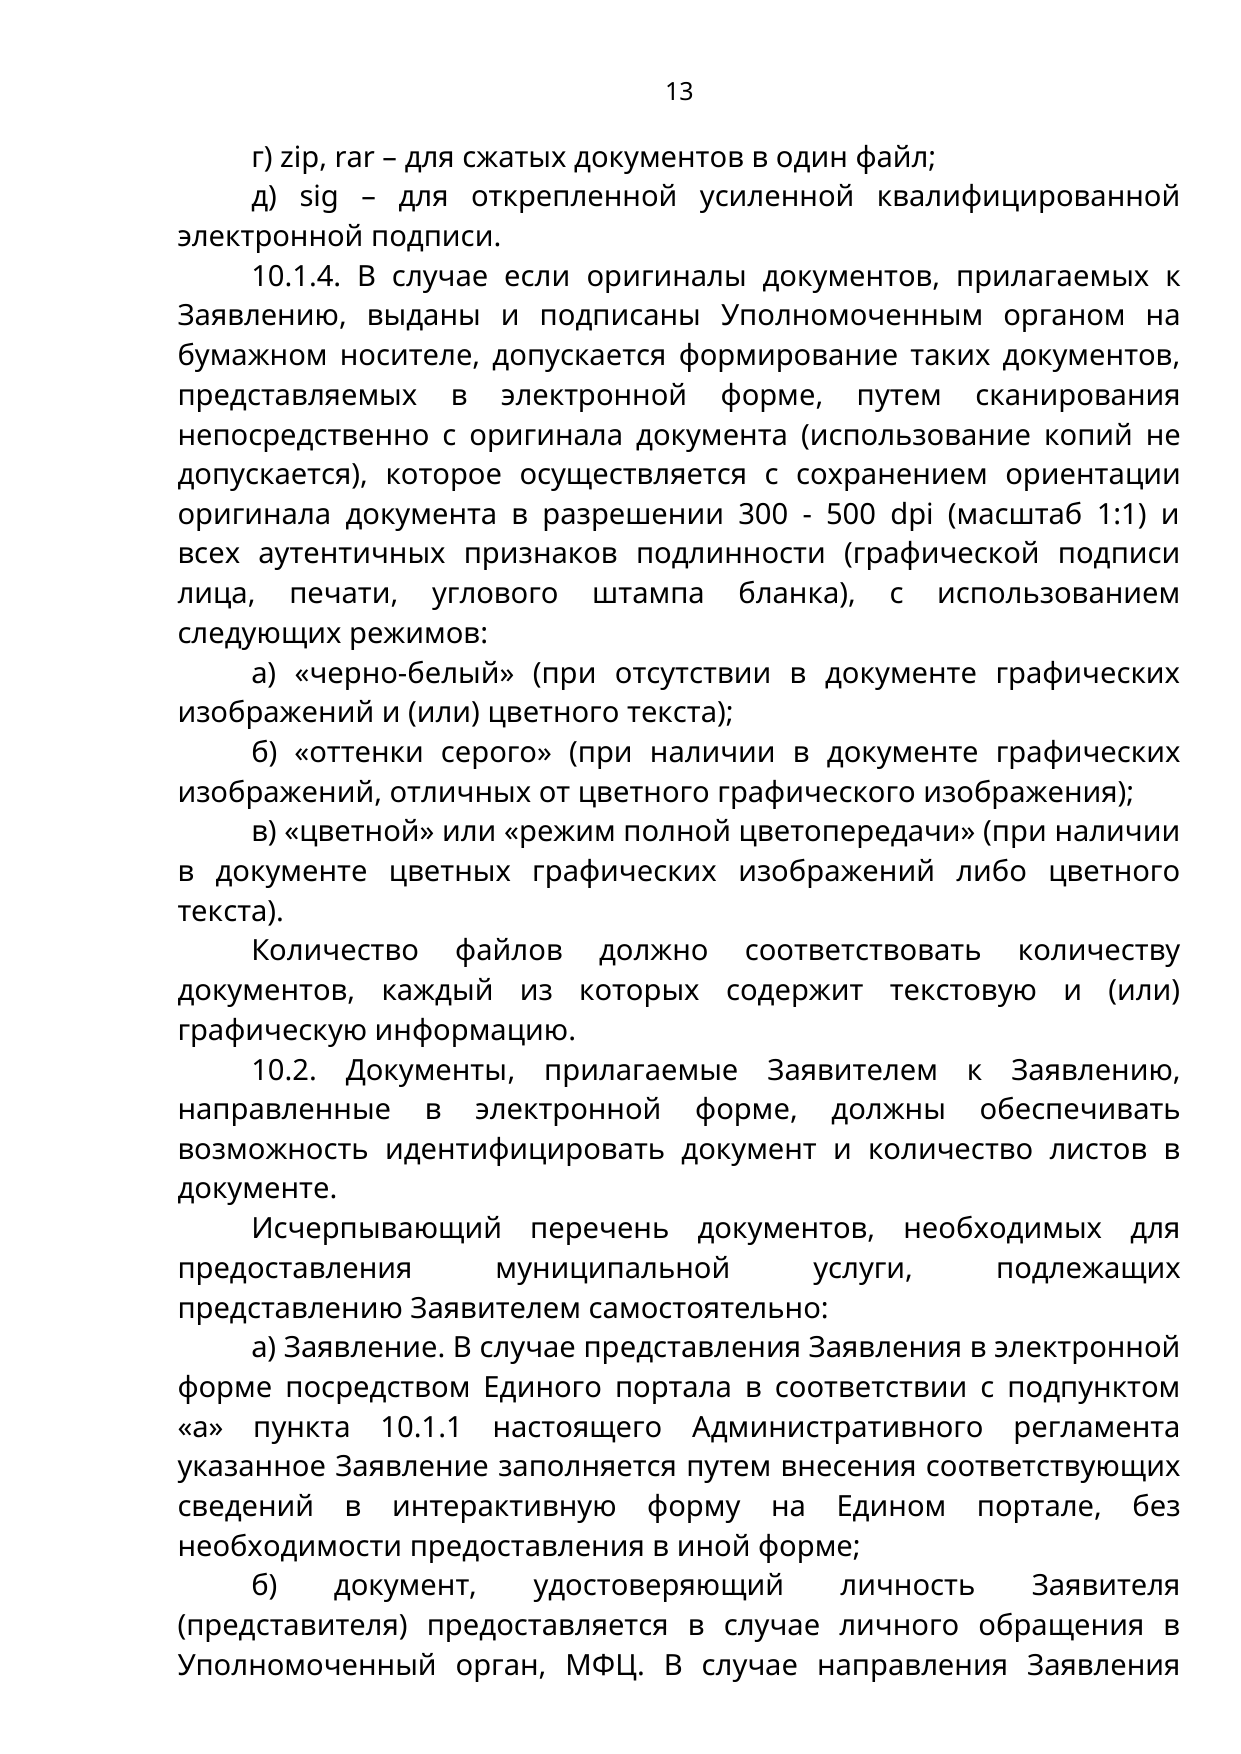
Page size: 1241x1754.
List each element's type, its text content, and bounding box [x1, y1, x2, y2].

text б) «оттенки серого» (при наличии в документе графических изображений, отличных от цветного графического изображения); [177, 731, 1181, 811]
text Количество файлов должно соответствовать количеству документов, каждый из которых содержит текстовую и (или) графическую информацию. [177, 930, 1181, 1049]
text Исчерпывающий перечень документов, необходимых для предоставления муниципальной услуги, подлежащих представлению Заявителем самостоятельно: [177, 1207, 1181, 1327]
text 10.2. Документы, прилагаемые Заявителем к Заявлению, направленные в электронной форме, должны обеспечивать возможность идентифицировать документ и количество листов в документе. [177, 1049, 1181, 1207]
text 10.1.4. В случае если оригиналы документов, прилагаемых к Заявлению, выданы и подписаны Уполномоченным органом на бумажном носителе, допускается формирование таких документов, представляемых в электронной форме, путем сканирования непосредственно с оригинала документа (использование копий не допускается), которое осуществляется с сохранением ориентации оригинала документа в разрешении 300 - 500 dpi (масштаб 1:1) и всех аутентичных признаков подлинности (графической подписи лица, печати, углового штампа бланка), с использованием следующих режимов: [177, 255, 1181, 652]
text д) sig – для открепленной усиленной квалифицированной электронной подписи. [177, 176, 1181, 255]
text в) «цветной» или «режим полной цветопередачи» (при наличии в документе цветных графических изображений либо цветного текста). [177, 811, 1181, 930]
text а) Заявление. В случае представления Заявления в электронной форме посредством Единого портала в соответствии с подпунктом «а» пункта 10.1.1 настоящего Административного регламента указанное Заявление заполняется путем внесения соответствующих сведений в интерактивную форму на Едином портале, без необходимости предоставления в иной форме; [177, 1327, 1181, 1565]
text а) «черно-белый» (при отсутствии в документе графических изображений и (или) цветного текста); [177, 652, 1181, 731]
text г) zip, rar – для сжатых документов в один файл; [177, 136, 1181, 176]
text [177, 1565, 1181, 1684]
